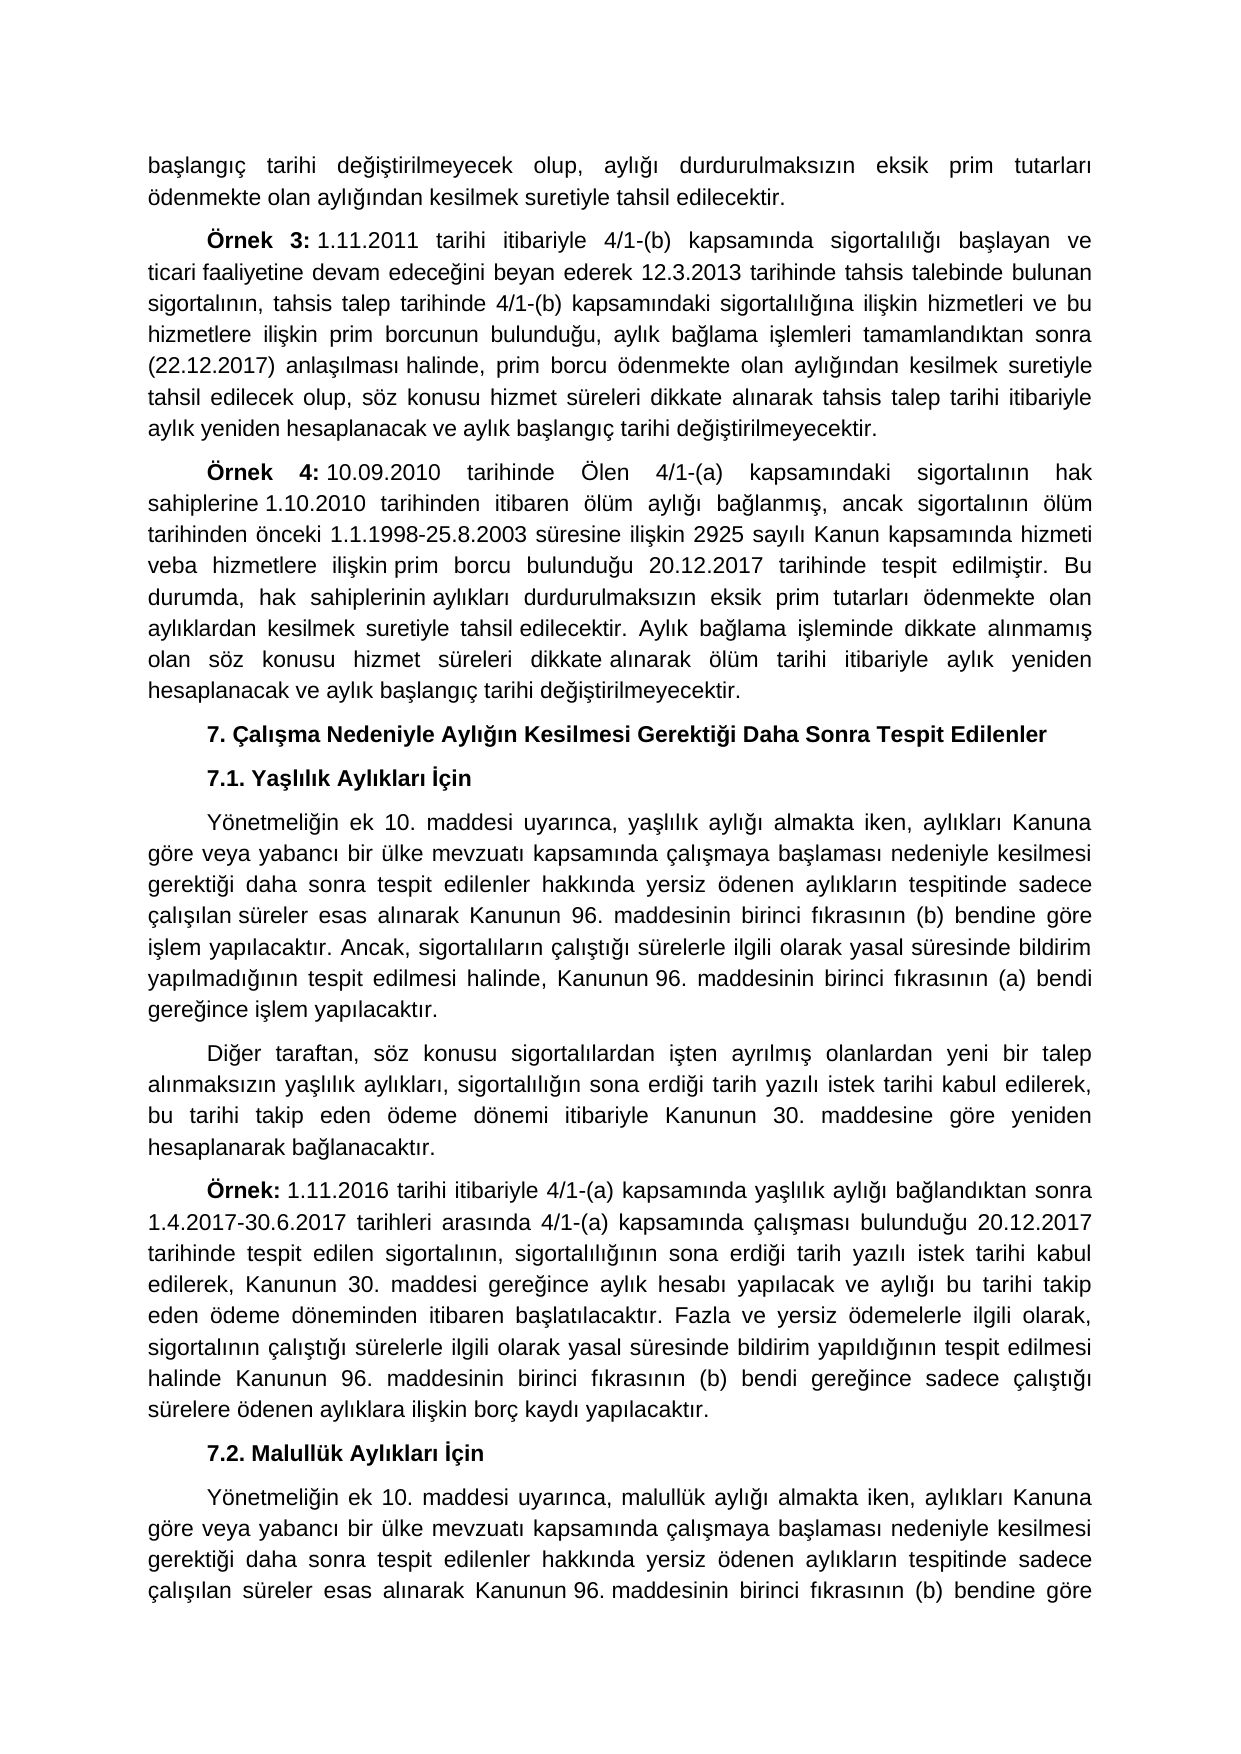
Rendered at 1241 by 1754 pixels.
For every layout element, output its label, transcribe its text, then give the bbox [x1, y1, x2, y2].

text Diğer taraftan, söz konusu sigortalılardan işten ayrılmış olanlardan yeni bir talep alınmaksızın yaşlılık aylıkları, sigortalılığın sona erdiği tarih yazılı istek tarihi kabul edilerek, bu tarihi takip eden ödeme dönemi itibariyle Kanunun 30. maddesine göre yeniden hesaplanarak bağlanacaktır. [148, 1035, 1093, 1160]
text Örnek 3: 1.11.2011 tarihi itibariyle 4/1-(b) kapsamında sigortalılığı başlayan ve ticari faaliyetine devam edeceğini beyan ederek 12.3.2013 tarihinde tahsis talebinde bulunan sigortalının, tahsis talep tarihinde 4/1-(b) kapsamındaki sigortalılığına ilişkin hizmetleri ve bu hizmetlere ilişkin prim borcunun bulunduğu, aylık bağlama işlemleri tamamlandıktan sonra (22.12.2017) anlaşılması halinde, prim borcu ödenmekte olan aylığından kesilmek suretiyle tahsil edilecek olup, söz konusu hizmet süreleri dikkate alınarak tahsis talep tarihi itibariyle aylık yeniden hesaplanacak ve aylık başlangıç tarihi değiştirilmeyecektir. [148, 223, 1093, 441]
text Örnek: 1.11.2016 tarihi itibariyle 4/1-(a) kapsamında yaşlılık aylığı bağlandıktan sonra 1.4.2017-30.6.2017 tarihleri arasında 4/1-(a) kapsamında çalışması bulunduğu 20.12.2017 tarihinde tespit edilen sigortalının, sigortalılığının sona erdiği tarih yazılı istek tarihi kabul edilerek, Kanunun 30. maddesi gereğince aylık hesabı yapılacak ve aylığı bu tarihi takip eden ödeme döneminden itibaren başlatılacaktır. Fazla ve yersiz ödemelerle ilgili olarak, sigortalının çalıştığı sürelerle ilgili olarak yasal süresinde bildirim yapıldığının tespit edilmesi halinde Kanunun 96. maddesinin birinci fıkrasının (b) bendi gereğince sadece çalıştığı sürelere ödenen aylıklara ilişkin borç kaydı yapılacaktır. [148, 1173, 1093, 1423]
text Yönetmeliğin ek 10. maddesi uyarınca, yaşlılık aylığı almakta iken, aylıkları Kanuna göre veya yabancı bir ülke mevzuatı kapsamında çalışmaya başlaması nedeniyle kesilmesi gerektiği daha sonra tespit edilenler hakkında yersiz ödenen aylıkların tespitinde sadece çalışılan süreler esas alınarak Kanunun 96. maddesinin birinci fıkrasının (b) bendine göre işlem yapılacaktır. Ancak, sigortalıların çalıştığı sürelerle ilgili olarak yasal süresinde bildirim yapılmadığının tespit edilmesi halinde, Kanunun 96. maddesinin birinci fıkrasının (a) bendi gereğince işlem yapılacaktır. [148, 804, 1093, 1023]
text 7. Çalışma Nedeniyle Aylığın Kesilmesi Gerektiği Daha Sonra Tespit Edilenler [148, 716, 1093, 748]
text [148, 148, 1093, 210]
text 7.2. Malullük Aylıkları İçin [148, 1435, 1093, 1466]
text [148, 1479, 1093, 1604]
text 7.1. Yaşlılık Aylıkları İçin [148, 760, 1093, 791]
text Örnek 4: 10.09.2010 tarihinde Ölen 4/1-(a) kapsamındaki sigortalının hak sahiplerine 1.10.2010 tarihinden itibaren ölüm aylığı bağlanmış, ancak sigortalının ölüm tarihinden önceki 1.1.1998-25.8.2003 süresine ilişkin 2925 sayılı Kanun kapsamında hizmeti veba hizmetlere ilişkin prim borcu bulunduğu 20.12.2017 tarihinde tespit edilmiştir. Bu durumda, hak sahiplerinin aylıkları durdurulmaksızın eksik prim tutarları ödenmekte olan aylıklardan kesilmek suretiyle tahsil edilecektir. Aylık bağlama işleminde dikkate alınmamış olan söz konusu hizmet süreleri dikkate alınarak ölüm tarihi itibariyle aylık yeniden hesaplanacak ve aylık başlangıç tarihi değiştirilmeyecektir. [148, 454, 1093, 704]
